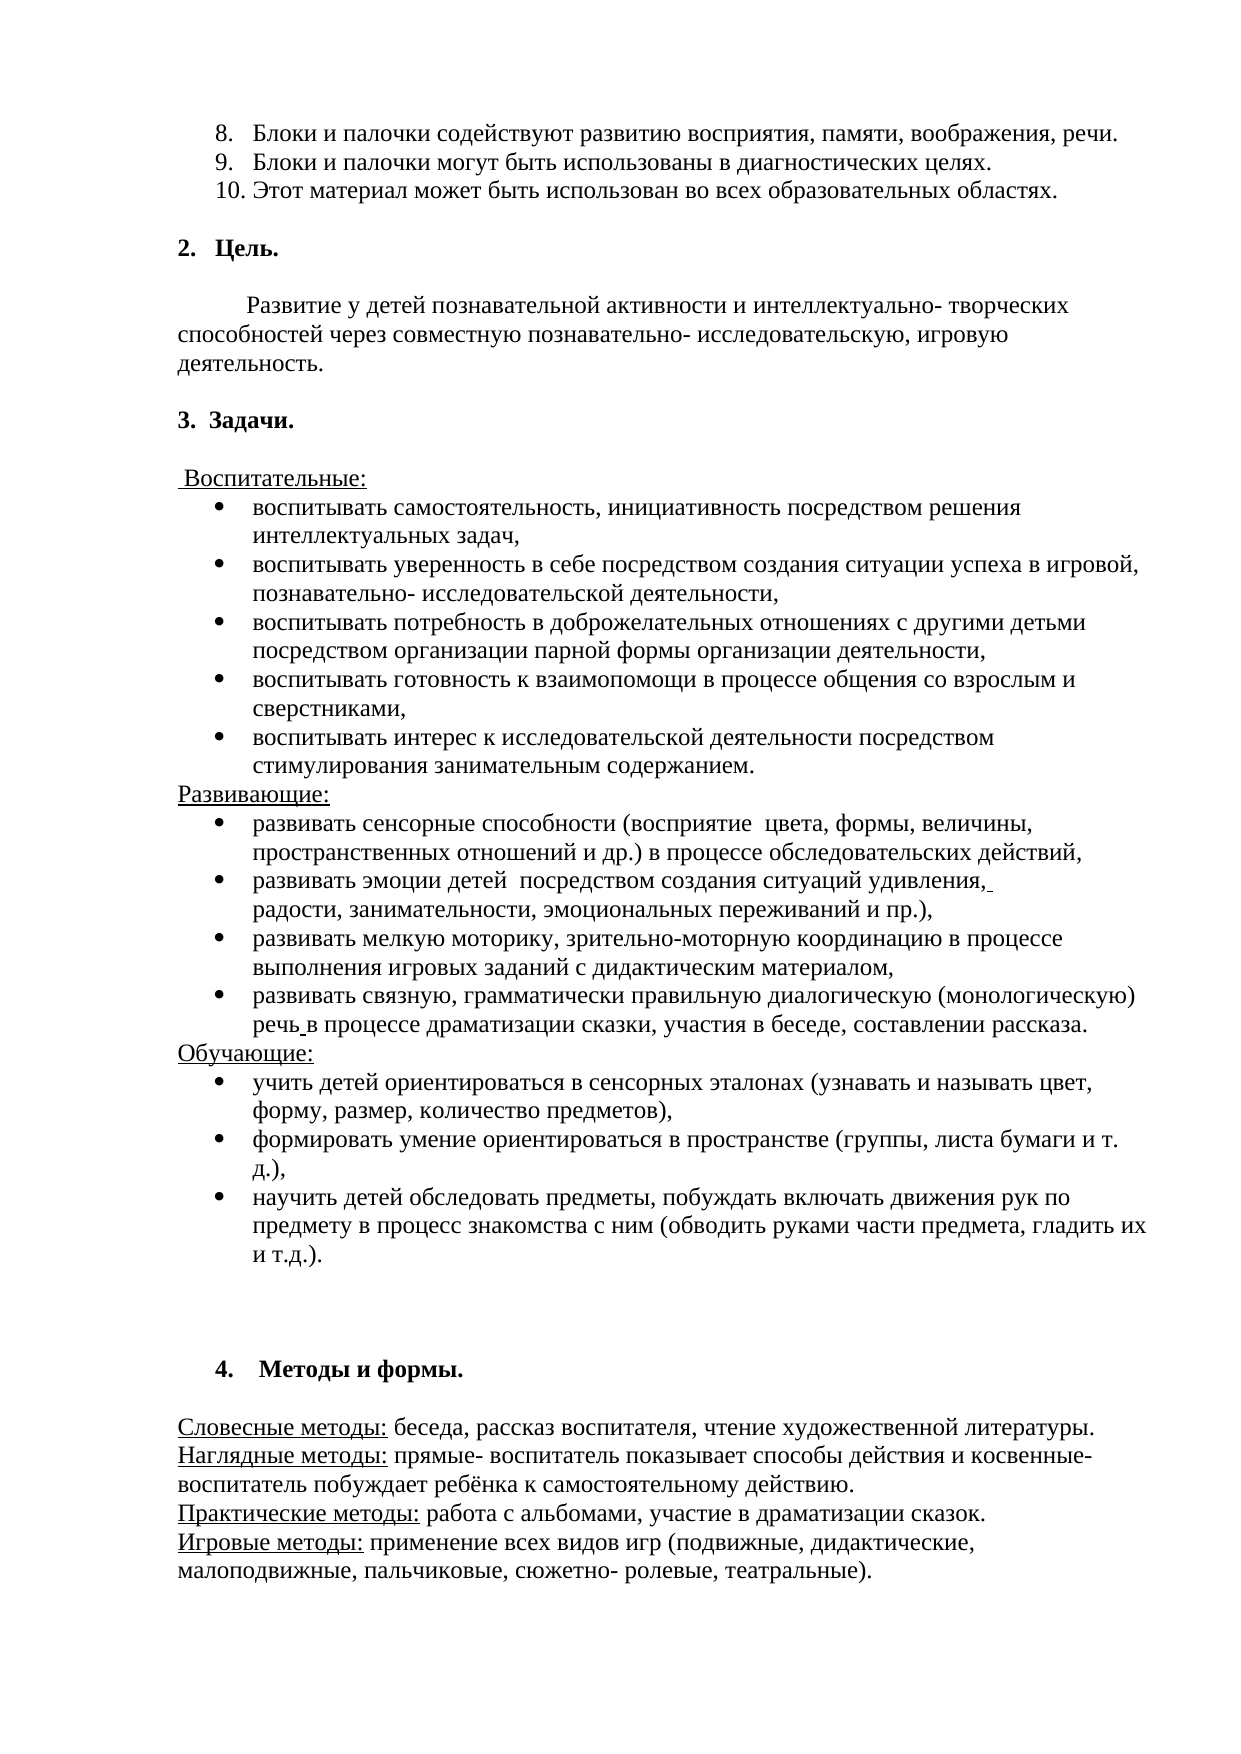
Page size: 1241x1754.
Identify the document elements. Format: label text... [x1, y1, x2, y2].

text Практические методы: работа с альбомами, участие в драматизации сказок. [177, 1498, 1152, 1527]
list воспитывать потребность в доброжелательных отношениях с другими детьми посредством организации парной формы организации деятельности, [215, 607, 1152, 664]
list воспитывать готовность к взаимопомощи в процессе общения со взрослым и сверстниками, [215, 664, 1152, 722]
list формировать умение ориентироваться в пространстве (группы, листа бумаги и т. д.), [215, 1124, 1152, 1182]
list воспитывать самостоятельность, инициативность посредством решения интеллектуальных задач, [215, 492, 1152, 549]
text радости, занимательности, эмоциональных переживаний и пр.), [252, 894, 1152, 923]
text 3. Задачи. [177, 406, 1152, 434]
list Блоки и палочки могут быть использованы в диагностических целях. [215, 147, 1152, 176]
text Воспитательные: [177, 463, 1152, 492]
text Обучающие: [177, 1038, 1152, 1067]
list Этот материал может быть использован во всех образовательных областях. [215, 176, 1152, 204]
list развивать эмоции детей посредством создания ситуаций удивления, [215, 866, 1152, 894]
list Методы и формы. [215, 1354, 1152, 1383]
text Словесные методы: беседа, рассказ воспитателя, чтение художественной литературы. [177, 1412, 1152, 1441]
text Игровые методы: применение всех видов игр (подвижные, дидактические, малоподвижные, пальчиковые, сюжетно- ролевые, театральные). [177, 1527, 1152, 1584]
list развивать мелкую моторику, зрительно-моторную координацию в процессе выполнения игровых заданий с дидактическим материалом, [215, 923, 1152, 981]
list учить детей ориентироваться в сенсорных эталонах (узнавать и называть цвет, форму, размер, количество предметов), [215, 1067, 1152, 1124]
list развивать сенсорные способности (восприятие цвета, формы, величины, пространственных отношений и др.) в процессе обследовательских действий, [215, 808, 1152, 866]
list Блоки и палочки содействуют развитию восприятия, памяти, воображения, речи. [215, 118, 1152, 147]
list научить детей обследовать предметы, побуждать включать движения рук по предмету в процесс знакомства с ним (обводить руками части предмета, гладить их и т.д.). [215, 1182, 1152, 1268]
text Развитие у детей познавательной активности и интеллектуально- творческих способностей через совместную познавательно- исследовательскую, игровую деятельность. [177, 291, 1152, 377]
text Наглядные методы: прямые- воспитатель показывает способы действия и косвенные- воспитатель побуждает ребёнка к самостоятельному действию. [177, 1441, 1152, 1498]
text 2. Цель. [177, 233, 1152, 262]
list воспитывать уверенность в себе посредством создания ситуации успеха в игровой, познавательно- исследовательской деятельности, [215, 549, 1152, 607]
text Развивающие: [177, 779, 1152, 808]
list воспитывать интерес к исследовательской деятельности посредством стимулирования занимательным содержанием. [215, 722, 1152, 779]
list развивать связную, грамматически правильную диалогическую (монологическую) речь в процессе драматизации сказки, участия в беседе, составлении рассказа. [215, 981, 1152, 1038]
